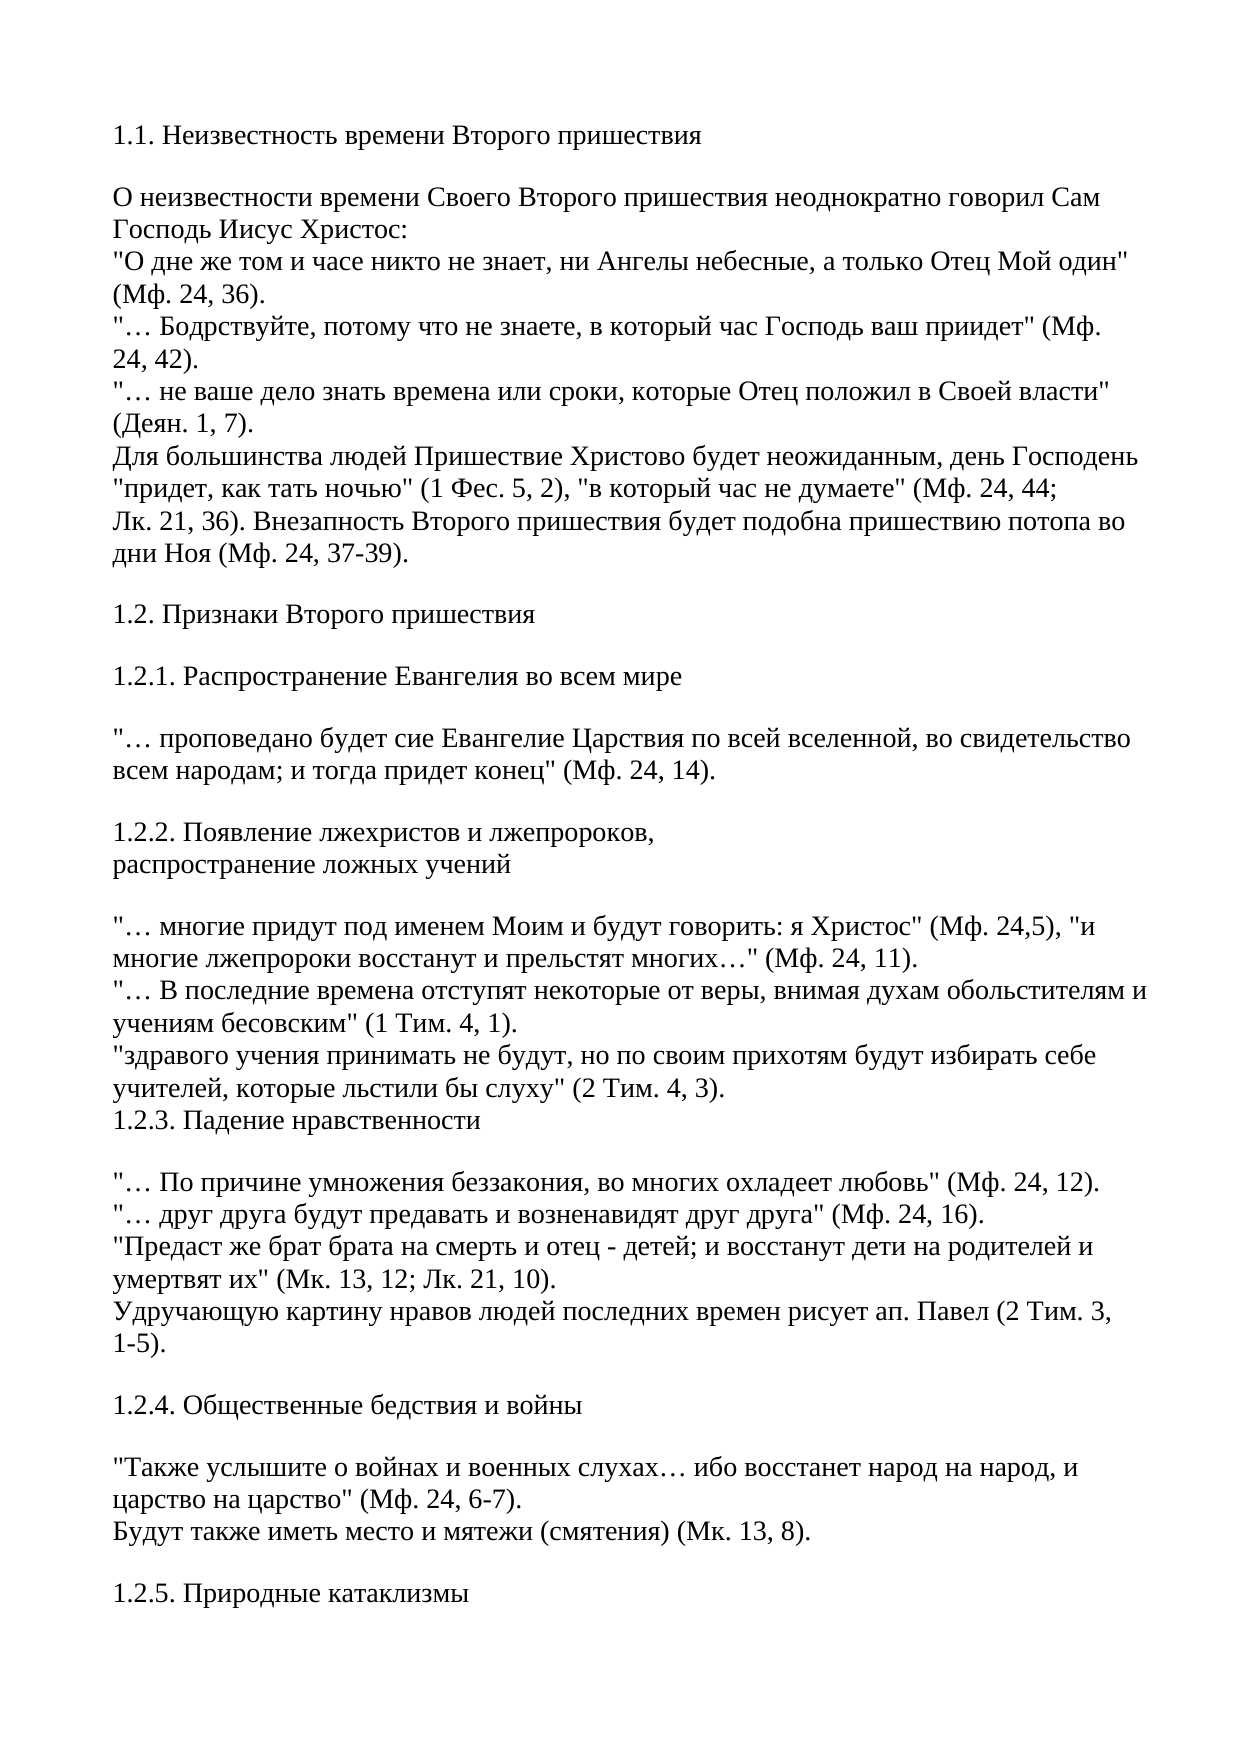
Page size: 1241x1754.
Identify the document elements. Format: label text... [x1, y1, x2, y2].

text 1.2.5. Природные катаклизмы [112, 1576, 1152, 1608]
text О неизвестности времени Своего Второго пришествия неоднократно говорил Сам Господь Иисус Христос: "О дне же том и часе никто не знает, ни Ангелы небесные, а только Отец Мой один" (Мф. 24, 36). "… Бодрствуйте, потому что не знаете, в который час Господь ваш приидет" (Мф. 24, 42). "… не ваше дело знать времена или сроки, которые Отец положил в Своей власти" (Деян. 1, 7). Для большинства людей Пришествие Христово будет неожиданным, день Господень "придет, как тать ночью" (1 Фес. 5, 2), "в который час не думаете" (Мф. 24, 44; Лк. 21, 36). Внезапность Второго пришествия будет подобна пришествию потопа во дни Ноя (Мф. 24, 37-39). [112, 180, 1152, 568]
text 1.1. Неизвестность времени Второго пришествия [112, 118, 1152, 151]
text "… По причине умножения беззакония, во многих охладеет любовь" (Мф. 24, 12). "… друг друга будут предавать и возненавидят друг друга" (Мф. 24, 16). "Предаст же брат брата на смерть и отец - детей; и восстанут дети на родителей и умертвят их" (Мк. 13, 12; Лк. 21, 10). Удручающую картину нравов людей последних времен рисует ап. Павел (2 Тим. 3, 1-5). [112, 1164, 1152, 1359]
text 1.2. Признаки Второго пришествия [112, 598, 1152, 630]
text 1.2.2. Появление лжехристов и лжепророков, распространение ложных учений [112, 815, 1152, 879]
text "Также услышите о войнах и военных слухах… ибо восстанет народ на народ, и царство на царство" (Мф. 24, 6-7). Будут также иметь место и мятежи (смятения) (Мк. 13, 8). [112, 1450, 1152, 1547]
text "… проповедано будет сие Евангелие Царствия по всей вселенной, во свидетельство всем народам; и тогда придет конец" (Мф. 24, 14). [112, 721, 1152, 786]
text "… многие придут под именем Моим и будут говорить: я Христос" (Мф. 24,5), "и многие лжепророки восстанут и прельстят многих…" (Мф. 24, 11). "… В последние времена отступят некоторые от веры, внимая духам обольстителям и учениям бесовским" (1 Тим. 4, 1). "здравого учения принимать не будут, но по своим прихотям будут избирать себе учителей, которые льстили бы слуху" (2 Тим. 4, 3). 1.2.3. Падение нравственности [112, 909, 1152, 1135]
text 1.2.1. Распространение Евангелия во всем мире [112, 659, 1152, 692]
text 1.2.4. Общественные бедствия и войны [112, 1388, 1152, 1421]
